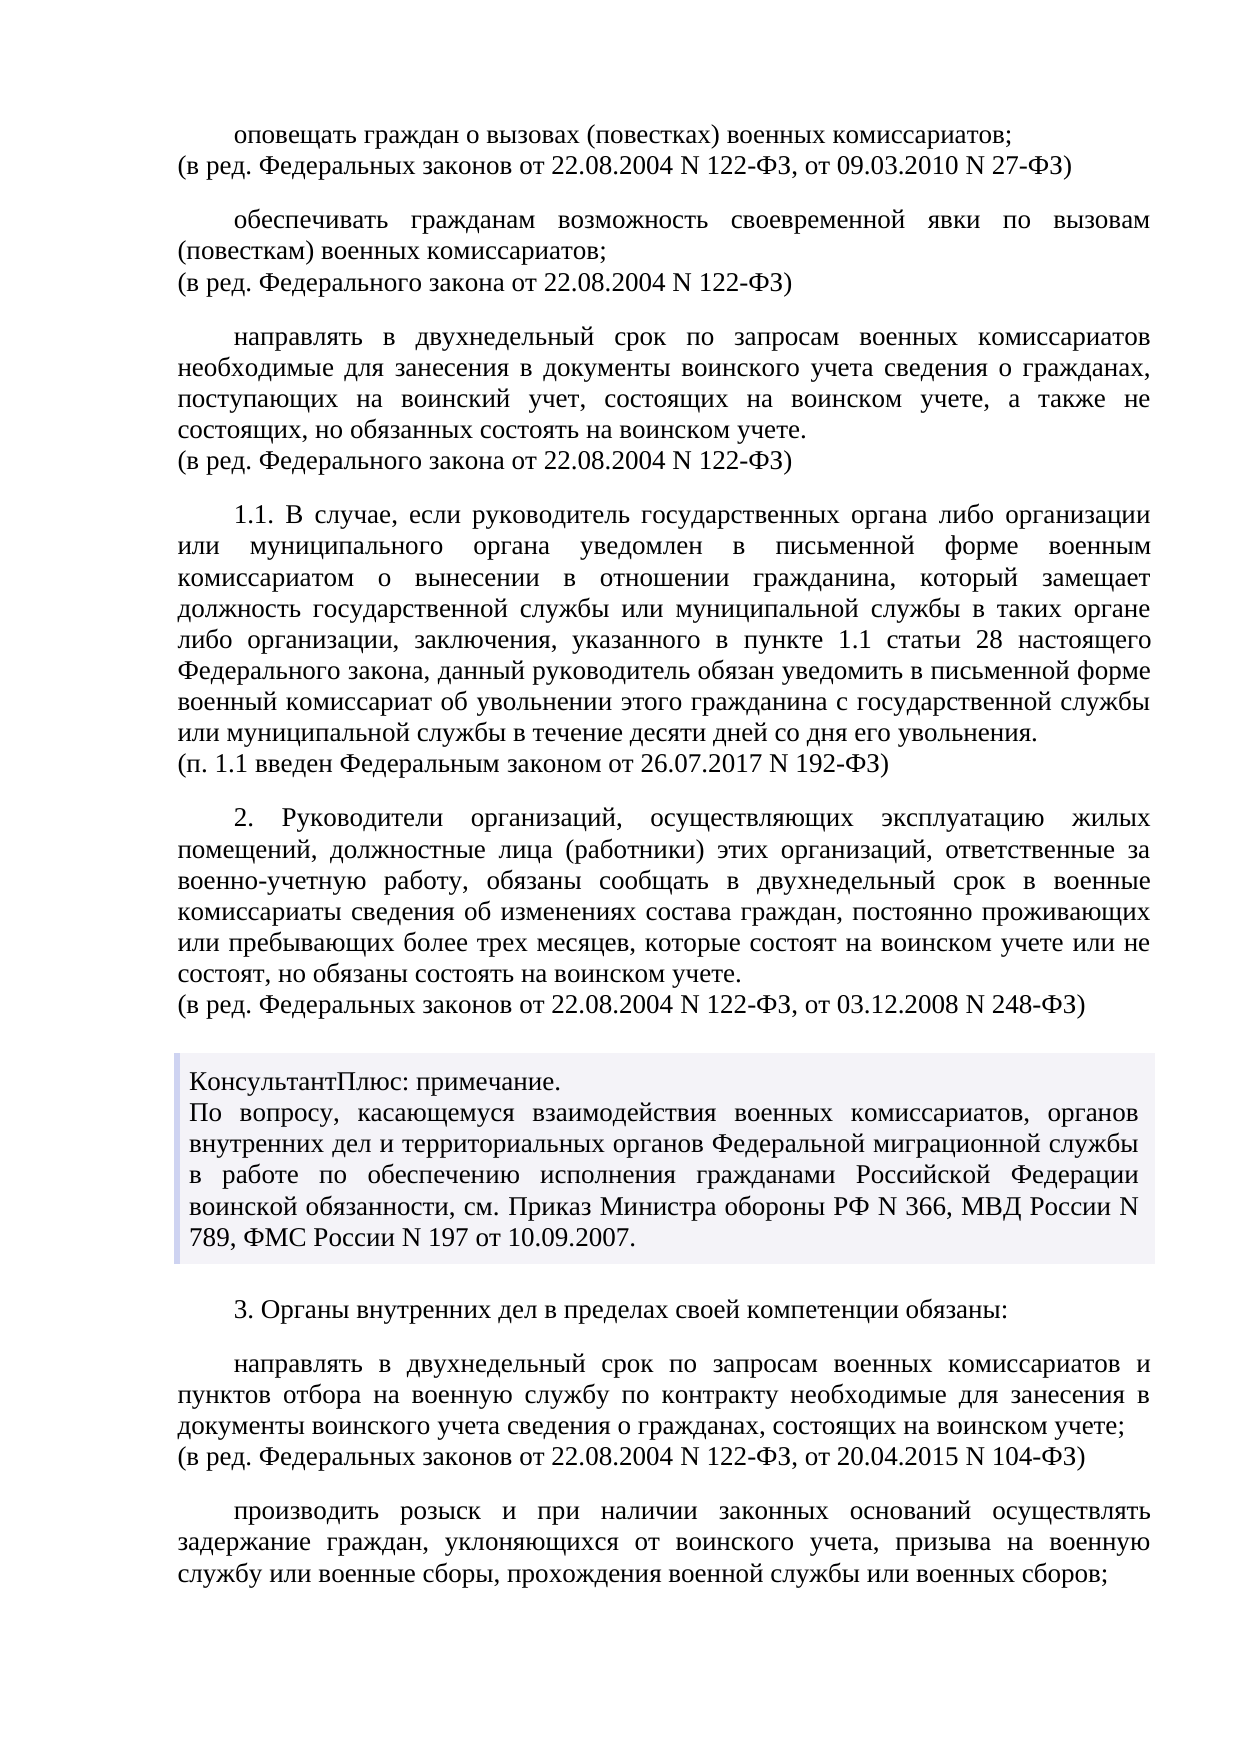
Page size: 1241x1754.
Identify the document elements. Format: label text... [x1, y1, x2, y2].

text (в ред. Федерального закона от 22.08.2004 N 122-ФЗ) [177, 444, 1152, 475]
text производить розыск и при наличии законных оснований осуществлять задержание граждан, уклоняющихся от воинского учета, призыва на военную службу или военные сборы, прохождения военной службы или военных сборов; [177, 1494, 1152, 1588]
text (п. 1.1 введен Федеральным законом от 26.07.2017 N 192-ФЗ) [177, 747, 1152, 779]
text направлять в двухнедельный срок по запросам военных комиссариатов необходимые для занесения в документы воинского учета сведения о гражданах, поступающих на воинский учет, состоящих на воинском учете, а также не состоящих, но обязанных состоять на воинском учете. [177, 320, 1152, 444]
text (в ред. Федеральных законов от 22.08.2004 N 122-ФЗ, от 09.03.2010 N 27-ФЗ) [177, 149, 1152, 180]
text оповещать граждан о вызовах (повестках) военных комиссариатов; [177, 118, 1152, 149]
text 3. Органы внутренних дел в пределах своей компетенции обязаны: [177, 1293, 1152, 1324]
text (в ред. Федеральных законов от 22.08.2004 N 122-ФЗ, от 03.12.2008 N 248-ФЗ) [177, 988, 1152, 1019]
text обеспечивать гражданам возможность своевременной явки по вызовам (повесткам) военных комиссариатов; [177, 203, 1152, 266]
table_header КонсультантПлюс: примечание. По вопросу, касающемуся взаимодействия военных комиссариатов, органов внутренних дел и территориальных органов Федеральной миграционной службы в работе по обеспечению исполнения гражданами Российской Федерации воинской обязанности, см. Приказ Министра обороны РФ N 366, МВД России N 789, ФМС России N 197 от 10.09.2007. [180, 1053, 1149, 1264]
text направлять в двухнедельный срок по запросам военных комиссариатов и пунктов отбора на военную службу по контракту необходимые для занесения в документы воинского учета сведения о гражданах, состоящих на воинском учете; [177, 1347, 1152, 1440]
text 2. Руководители организаций, осуществляющих эксплуатацию жилых помещений, должностные лица (работники) этих организаций, ответственные за военно-учетную работу, обязаны сообщать в двухнедельный срок в военные комиссариаты сведения об изменениях состава граждан, постоянно проживающих или пребывающих более трех месяцев, которые состоят на воинском учете или не состоят, но обязаны состоять на воинском учете. [177, 802, 1152, 988]
text (в ред. Федерального закона от 22.08.2004 N 122-ФЗ) [177, 266, 1152, 297]
text 1.1. В случае, если руководитель государственных органа либо организации или муниципального органа уведомлен в письменной форме военным комиссариатом о вынесении в отношении гражданина, который замещает должность государственной службы или муниципальной службы в таких органе либо организации, заключения, указанного в пункте 1.1 статьи 28 настоящего Федерального закона, данный руководитель обязан уведомить в письменной форме военный комиссариат об увольнении этого гражданина с государственной службы или муниципальной службы в течение десяти дней со дня его увольнения. [177, 498, 1152, 747]
text (в ред. Федеральных законов от 22.08.2004 N 122-ФЗ, от 20.04.2015 N 104-ФЗ) [177, 1440, 1152, 1471]
